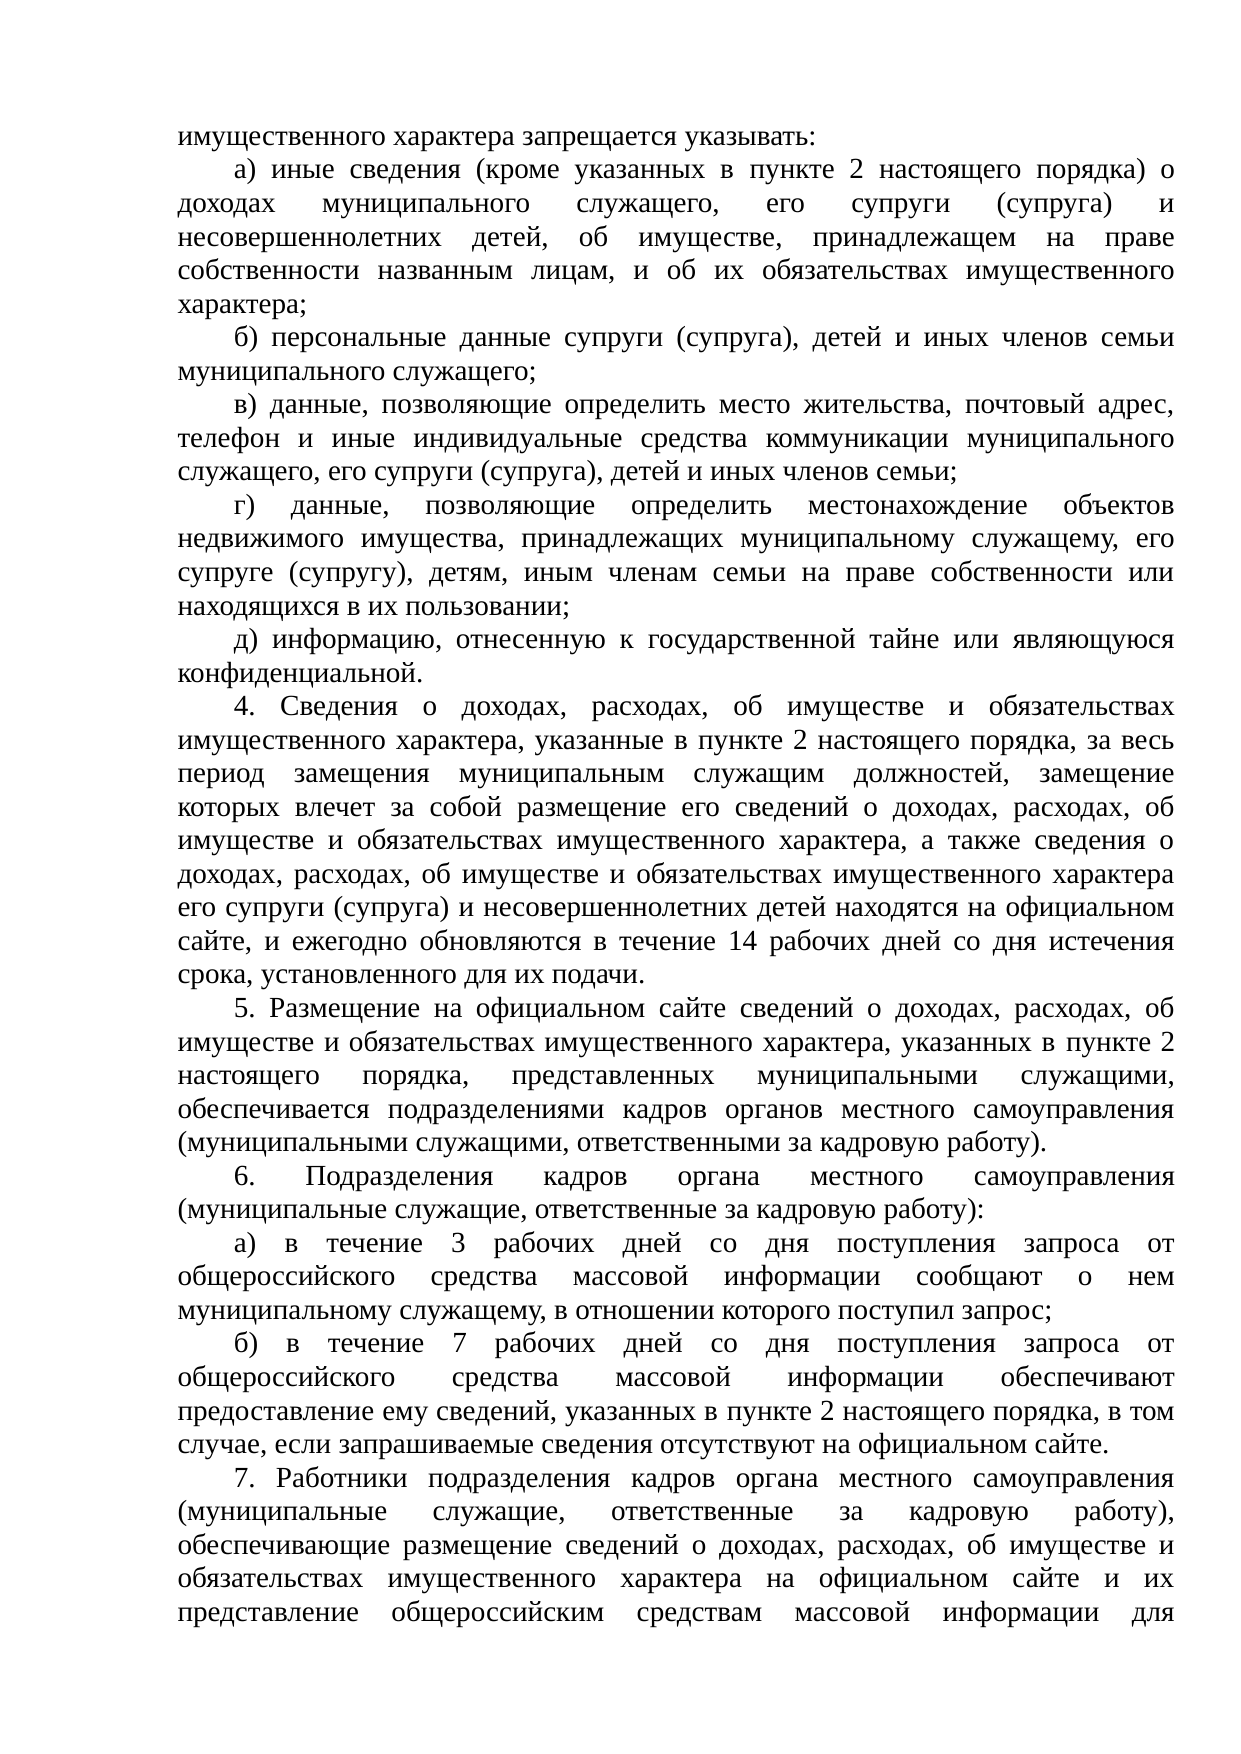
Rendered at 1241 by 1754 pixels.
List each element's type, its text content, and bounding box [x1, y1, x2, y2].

text 4. Сведения о доходах, расходах, об имуществе и обязательствах имущественного характера, указанные в пункте 2 настоящего порядка, за весь период замещения муниципальным служащим должностей, замещение которых влечет за собой размещение его сведений о доходах, расходах, об имуществе и обязательствах имущественного характера, а также сведения о доходах, расходах, об имуществе и обязательствах имущественного характера его супруги (супруга) и несовершеннолетних детей находятся на официальном сайте, и ежегодно обновляются в течение 14 рабочих дней со дня истечения срока, установленного для их подачи. [177, 688, 1175, 990]
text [177, 118, 1175, 152]
text д) информацию, отнесенную к государственной тайне или являющуюся конфиденциальной. [177, 621, 1175, 688]
text а) в течение 3 рабочих дней со дня поступления запроса от общероссийского средства массовой информации сообщают о нем муниципальному служащему, в отношении которого поступил запрос; [177, 1225, 1175, 1326]
text 5. Размещение на официальном сайте сведений о доходах, расходах, об имуществе и обязательствах имущественного характера, указанных в пункте 2 настоящего порядка, представленных муниципальными служащими, обеспечивается подразделениями кадров органов местного самоуправления (муниципальными служащими, ответственными за кадровую работу). [177, 990, 1175, 1158]
text а) иные сведения (кроме указанных в пункте 2 настоящего порядка) о доходах муниципального служащего, его супруги (супруга) и несовершеннолетних детей, об имуществе, принадлежащем на праве собственности названным лицам, и об их обязательствах имущественного характера; [177, 152, 1175, 319]
text в) данные, позволяющие определить место жительства, почтовый адрес, телефон и иные индивидуальные средства коммуникации муниципального служащего, его супруги (супруга), детей и иных членов семьи; [177, 386, 1175, 487]
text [177, 1460, 1175, 1627]
text б) в течение 7 рабочих дней со дня поступления запроса от общероссийского средства массовой информации обеспечивают предоставление ему сведений, указанных в пункте 2 настоящего порядка, в том случае, если запрашиваемые сведения отсутствуют на официальном сайте. [177, 1326, 1175, 1460]
text б) персональные данные супруги (супруга), детей и иных членов семьи муниципального служащего; [177, 319, 1175, 386]
text 6. Подразделения кадров органа местного самоуправления (муниципальные служащие, ответственные за кадровую работу): [177, 1158, 1175, 1225]
text г) данные, позволяющие определить местонахождение объектов недвижимого имущества, принадлежащих муниципальному служащему, его супруге (супругу), детям, иным членам семьи на праве собственности или находящихся в их пользовании; [177, 487, 1175, 621]
